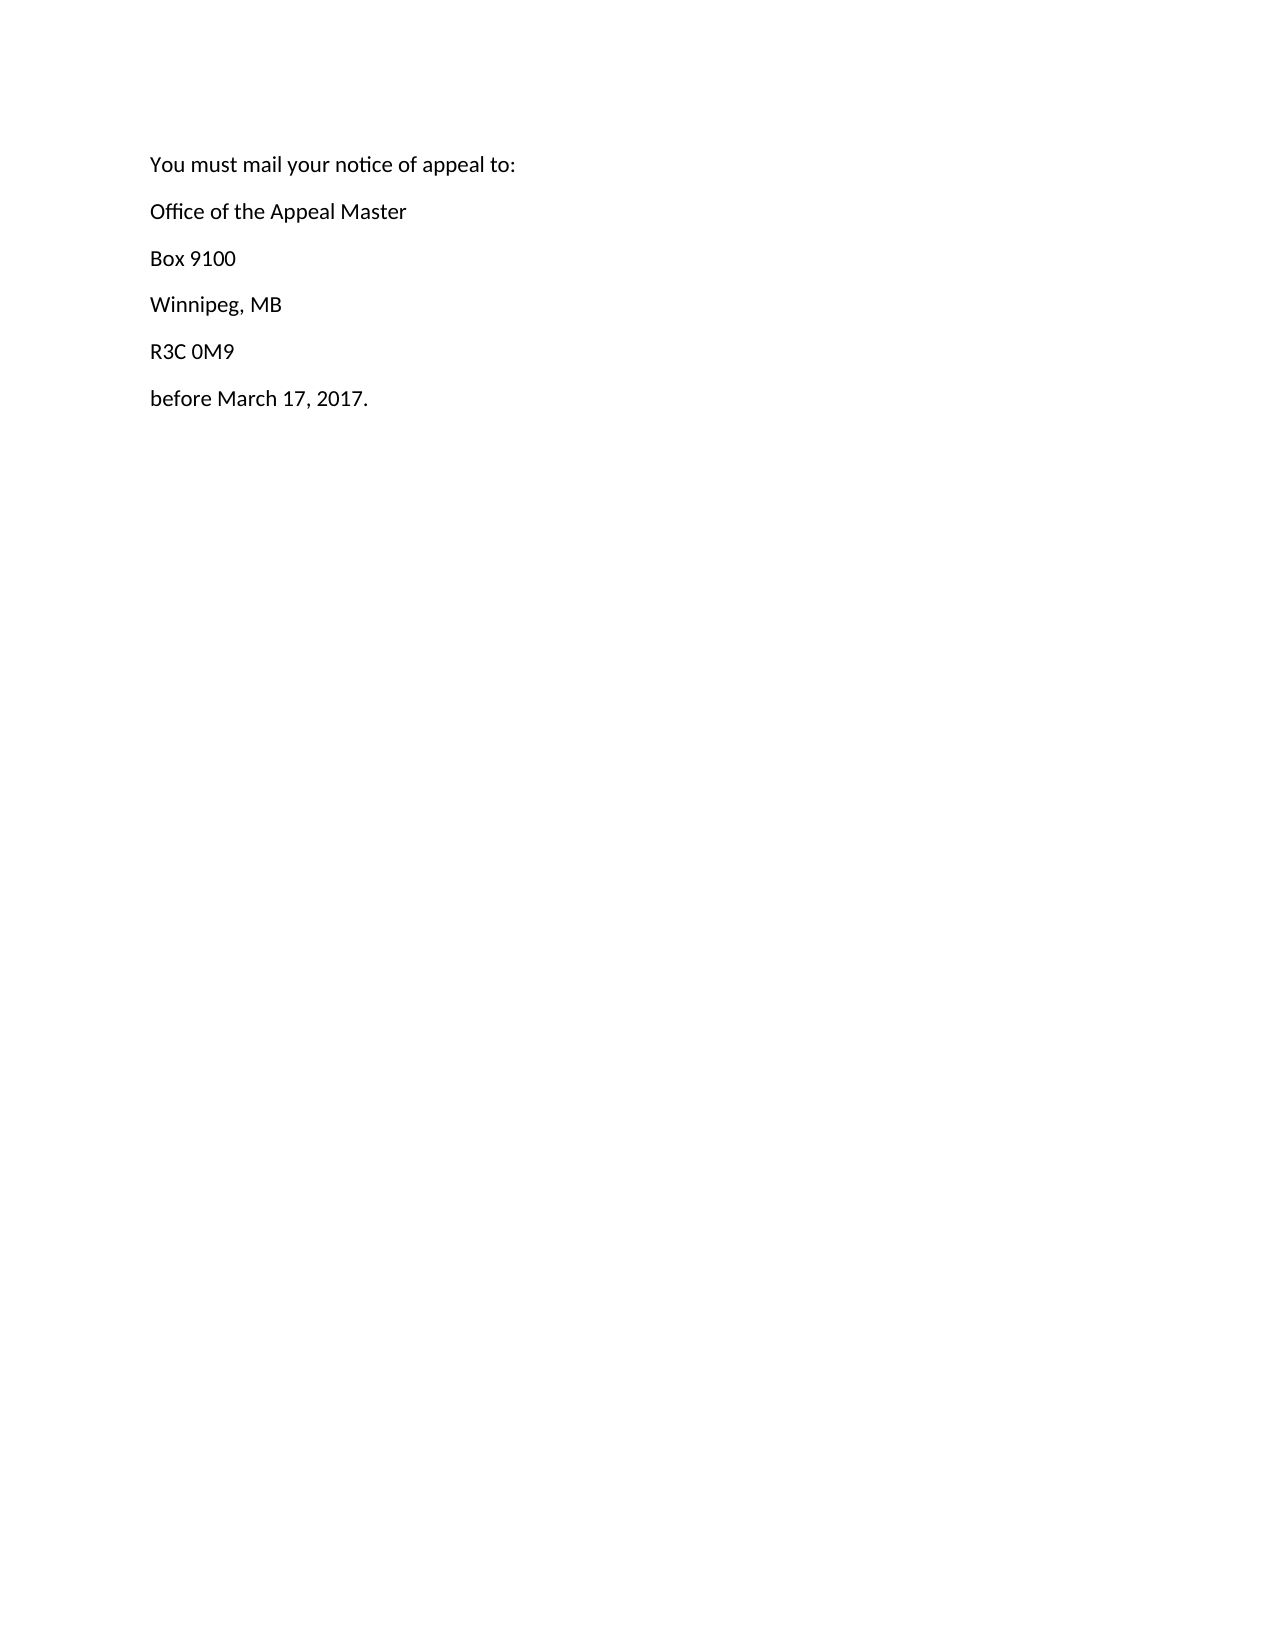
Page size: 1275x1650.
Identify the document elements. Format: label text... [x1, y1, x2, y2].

text R3C 0M9 [150, 337, 1125, 366]
text Winnipeg, MB [150, 291, 1125, 319]
text before March 17, 2017. [150, 384, 1125, 412]
text You must mail your notice of appeal to: [150, 150, 1125, 178]
text Office of the Appeal Master [150, 197, 1125, 225]
text Box 9100 [150, 244, 1125, 272]
